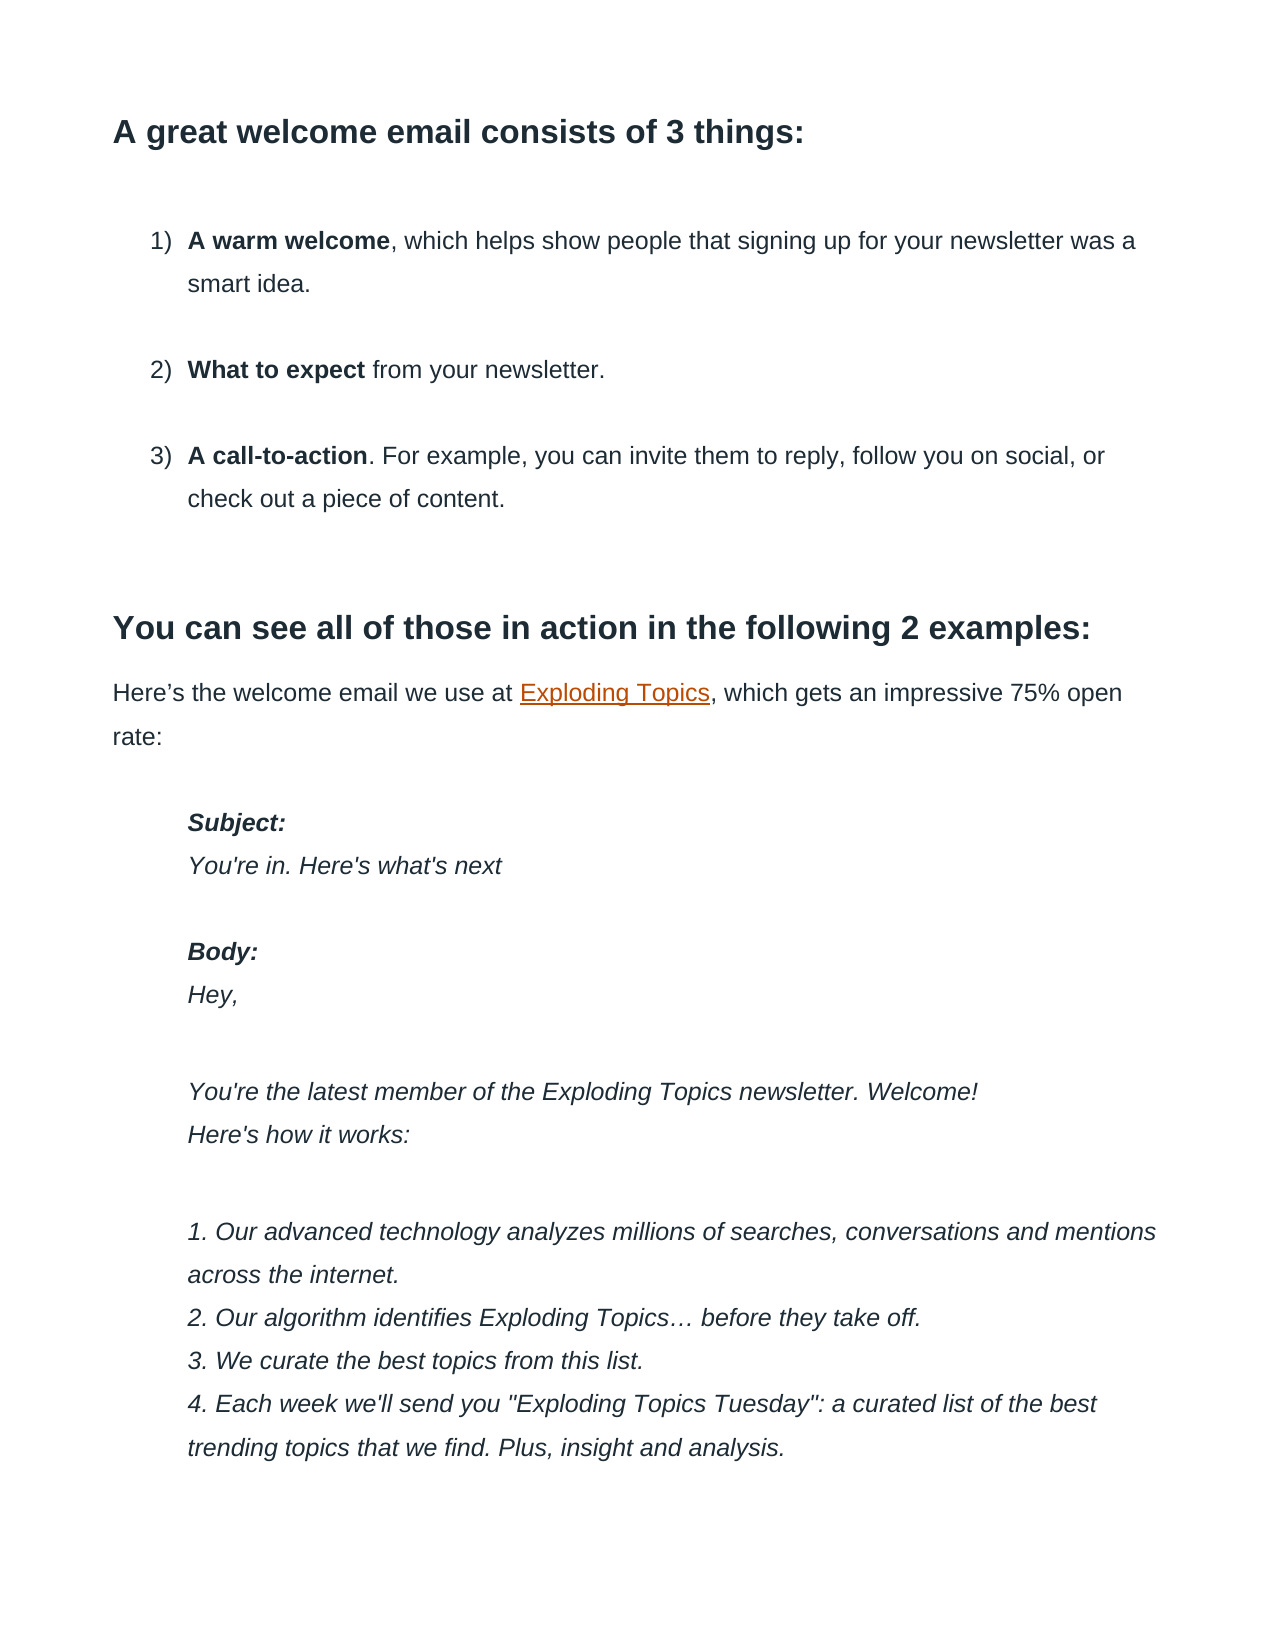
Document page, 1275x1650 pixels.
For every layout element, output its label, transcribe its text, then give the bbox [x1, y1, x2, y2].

subtitle A great welcome email consists of 3 things: [112, 112, 1162, 151]
text 1. Our advanced technology analyzes millions of searches, conversations and mentions across the internet. [187, 1217, 1162, 1289]
text Subject: [187, 808, 1162, 836]
text You're the latest member of the Exploding Topics newsletter. Welcome! [187, 1077, 1162, 1106]
subtitle You can see all of those in action in the following 2 examples: [112, 608, 1162, 647]
text You're in. Here's what's next [187, 851, 1162, 879]
text Body: [187, 937, 1162, 966]
text Hey, [187, 980, 1162, 1060]
text 2. Our algorithm identifies Exploding Topics… before they take off. [187, 1303, 1162, 1332]
text 4. Each week we'll send you "Exploding Topics Tuesday": a curated list of the best trending topics that we find. Plus, insight and analysis. [187, 1389, 1162, 1512]
text 3. We curate the best topics from this list. [187, 1346, 1162, 1375]
text Here's how it works: [187, 1120, 1162, 1200]
text Here’s the welcome email we use at Exploding Topics, which gets an impressive 75% open rate: [112, 678, 1162, 750]
list A call-to-action. For example, you can invite them to reply, follow you on social, or check out a piece of content. [150, 441, 1162, 513]
list What to expect from your newsletter. [150, 355, 1162, 384]
list A warm welcome, which helps show people that signing up for your newsletter was a smart idea. [150, 226, 1162, 298]
